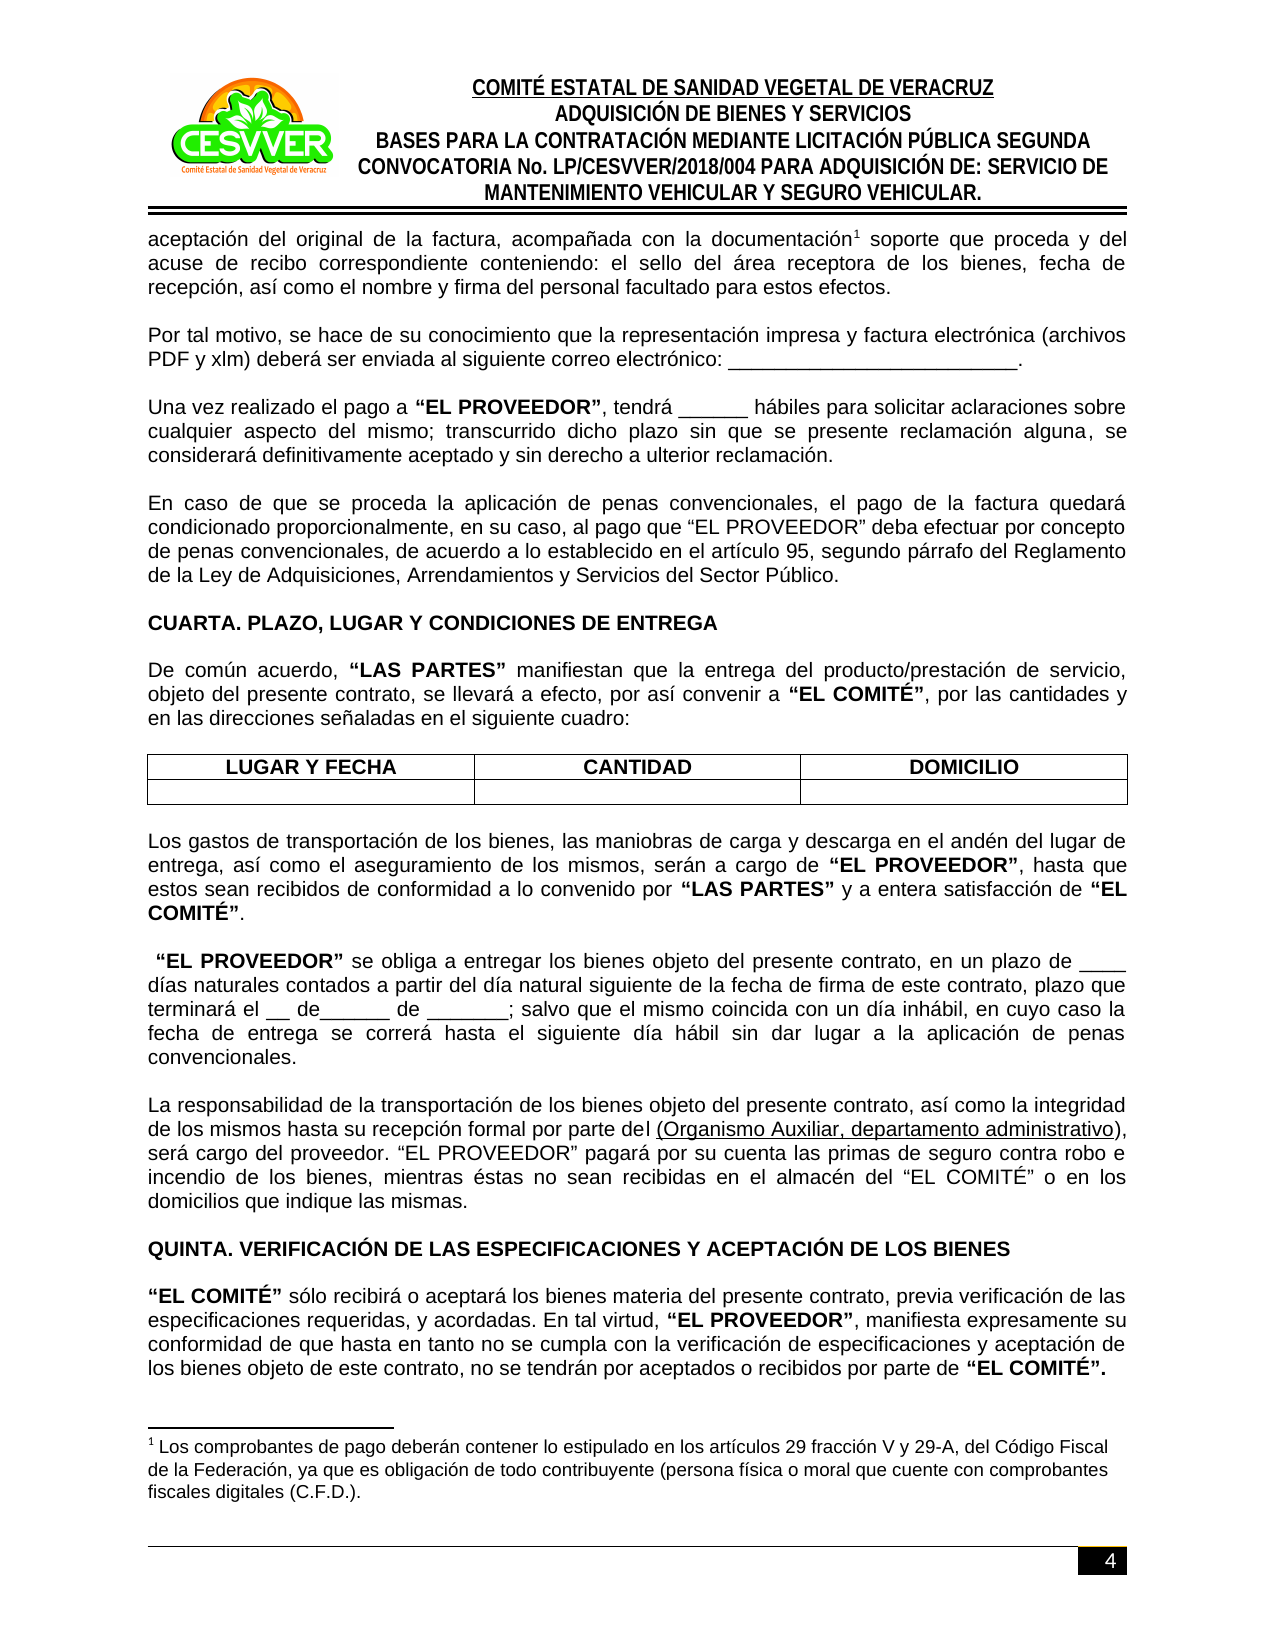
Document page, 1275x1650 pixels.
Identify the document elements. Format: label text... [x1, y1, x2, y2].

table_header DOMICILIO [801, 755, 1127, 779]
text De común acuerdo, “LAS PARTES” manifiestan que la entrega del producto/prestación de servicio, objeto del presente contrato, se llevará a efecto, por así convenir a “EL COMITÉ”, por las cantidades y en las direcciones señaladas en el siguiente cuadro: [148, 658, 1127, 730]
text “EL COMITÉ” sólo recibirá o aceptará los bienes materia del presente contrato, previa verificación de las especificaciones requeridas, y acordadas. En tal virtud, “EL PROVEEDOR”, manifiesta expresamente su conformidad de que hasta en tanto no se cumpla con la verificación de especificaciones y aceptación de los bienes objeto de este contrato, no se tendrán por aceptados o recibidos por parte de “EL COMITÉ”. [148, 1284, 1127, 1380]
table_cell [475, 780, 800, 804]
text Los gastos de transportación de los bienes, las maniobras de carga y descarga en el andén del lugar de entrega, así como el aseguramiento de los mismos, serán a cargo de “EL PROVEEDOR”, hasta que estos sean recibidos de conformidad a lo convenido por “LAS PARTES” y a entera satisfacción de “EL COMITÉ”. [148, 829, 1127, 925]
table_cell [148, 780, 474, 804]
text CUARTA. PLAZO, LUGAR Y CONDICIONES DE ENTREGA [148, 610, 1127, 634]
table_header LUGAR Y FECHA [148, 755, 474, 779]
list Una vez realizado el pago a “EL PROVEEDOR”, tendrá ______ hábiles para solicitar aclaraciones sobre cualquier aspecto del mismo; transcurrido dicho plazo sin que se presente reclamación alguna, se considerará definitivamente aceptado y sin derecho a ulterior reclamación. [148, 395, 1127, 467]
text QUINTA. VERIFICACIÓN DE LAS ESPECIFICACIONES Y ACEPTACIÓN DE LOS BIENES [148, 1236, 1127, 1260]
list La responsabilidad de la transportación de los bienes objeto del presente contrato, así como la integridad de los mismos hasta su recepción formal por parte del (Organismo Auxiliar, departamento administrativo), será cargo del proveedor. “EL PROVEEDOR” pagará por su cuenta las primas de seguro contra robo e incendio de los bienes, mientras éstas no sean recibidas en el almacén del “EL COMITÉ” o en los domicilios que indique las mismas. [148, 1093, 1127, 1212]
table_header CANTIDAD [475, 755, 800, 779]
list Por tal motivo, se hace de su conocimiento que la representación impresa y factura electrónica (archivos PDF y xlm) deberá ser enviada al siguiente correo electrónico: _________________________. [148, 323, 1127, 371]
picture [170, 73, 339, 177]
table_cell [801, 780, 1127, 804]
text “EL PROVEEDOR” se obliga a entregar los bienes objeto del presente contrato, en un plazo de ____ días naturales contados a partir del día natural siguiente de la fecha de firma de este contrato, plazo que terminará el __ de______ de _______; salvo que el mismo coincida con un día inhábil, en cuyo caso la fecha de entrega se correrá hasta el siguiente día hábil sin dar lugar a la aplicación de penas convencionales. [148, 949, 1127, 1069]
list En caso de que se proceda la aplicación de penas convencionales, el pago de la factura quedará condicionado proporcionalmente, en su caso, al pago que “EL PROVEEDOR” deba efectuar por concepto de penas convencionales, de acuerdo a lo establecido en el artículo 95, segundo párrafo del Reglamento de la Ley de Adquisiciones, Arrendamientos y Servicios del Sector Público. [148, 491, 1127, 586]
